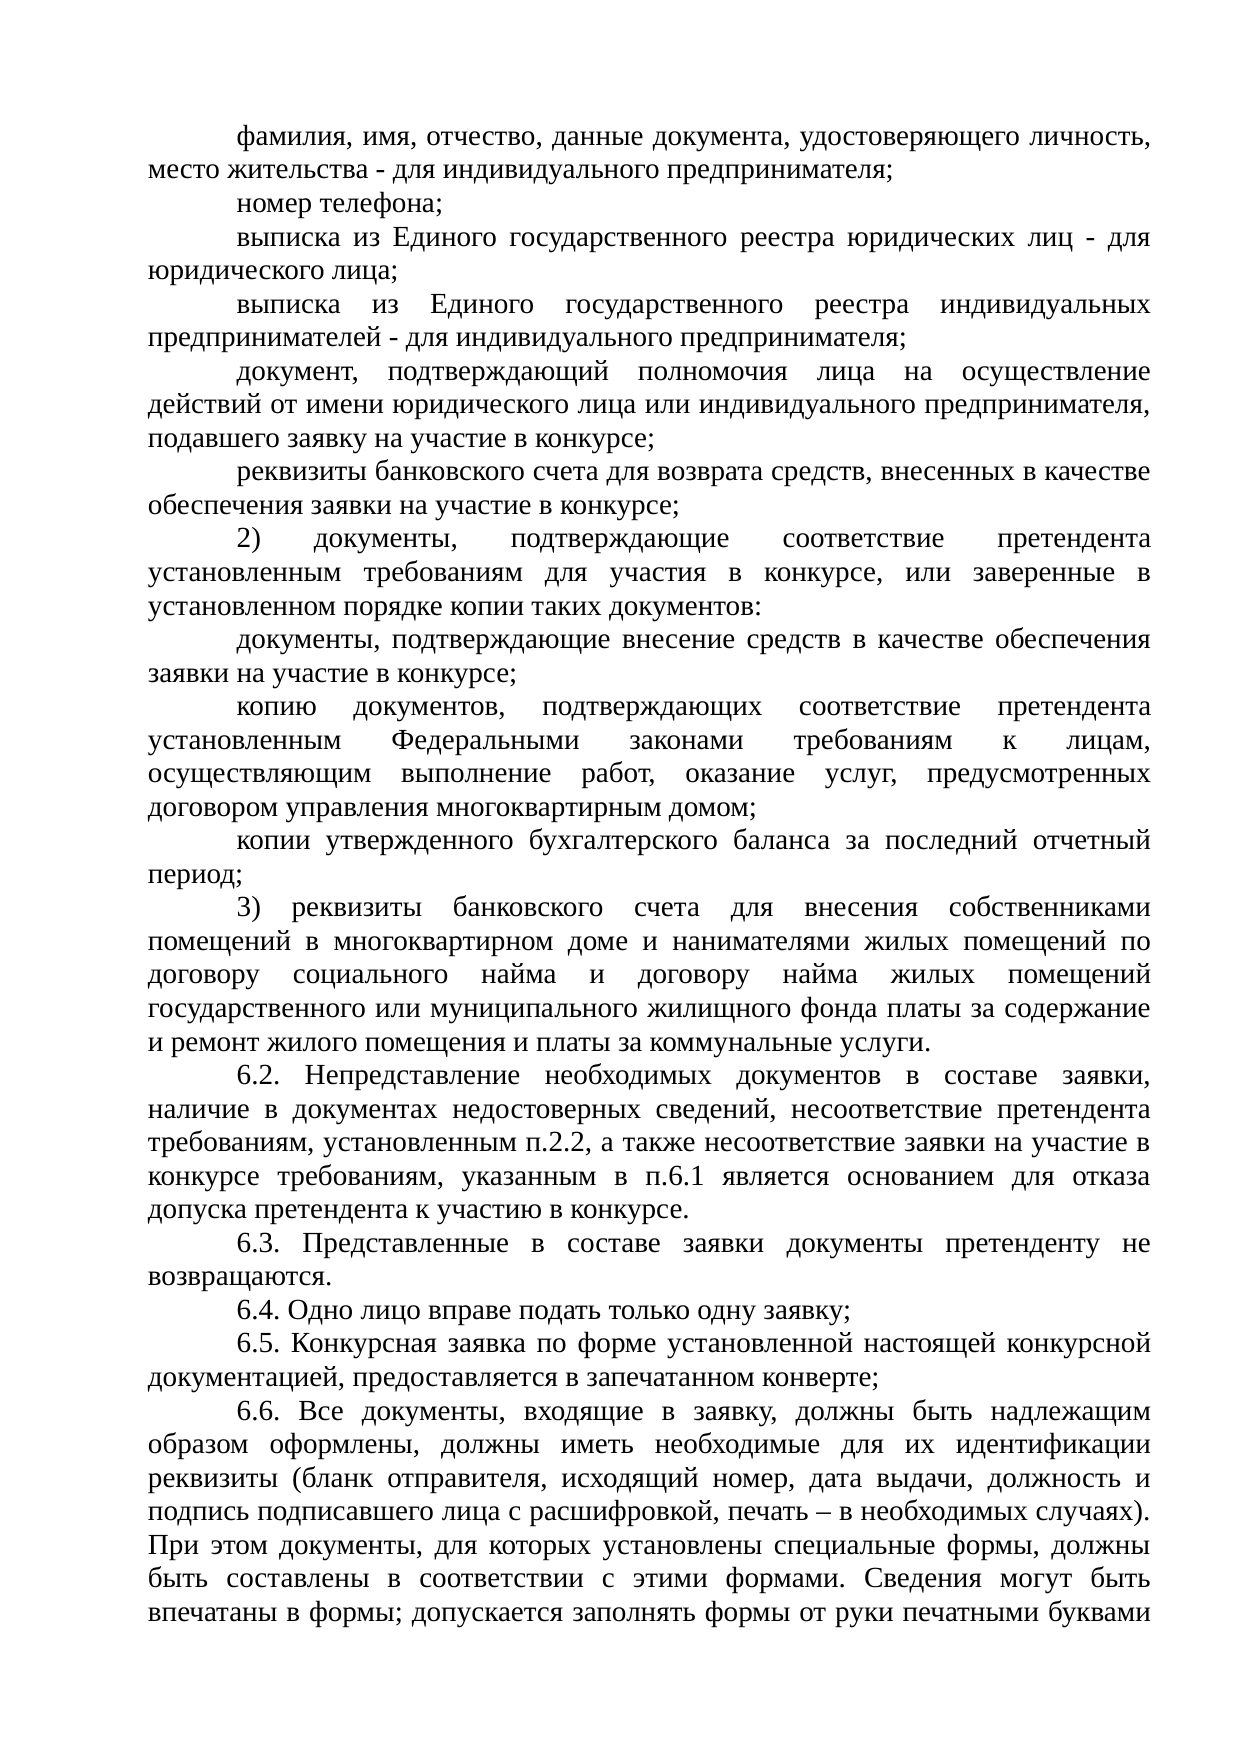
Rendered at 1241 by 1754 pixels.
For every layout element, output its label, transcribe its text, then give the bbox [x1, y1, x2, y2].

text 6.5. Конкурсная заявка по форме установленной настоящей конкурсной документацией, предоставляется в запечатанном конверте; [148, 1326, 1152, 1393]
text реквизиты банковского счета для возврата средств, внесенных в качестве обеспечения заявки на участие в конкурсе; [148, 453, 1152, 521]
text 6.2. Непредставление необходимых документов в составе заявки, наличие в документах недостоверных сведений, несоответствие претендента требованиям, установленным п.2.2, а также несоответствие заявки на участие в конкурсе требованиям, указанным в п.6.1 является основанием для отказа допуска претендента к участию в конкурсе. [148, 1057, 1152, 1225]
text 6.4. Одно лицо вправе подать только одну заявку; [148, 1292, 1152, 1326]
text документ, подтверждающий полномочия лица на осуществление действий от имени юридического лица или индивидуального предпринимателя, подавшего заявку на участие в конкурсе; [148, 353, 1152, 453]
text 6.3. Представленные в составе заявки документы претенденту не возвращаются. [148, 1225, 1152, 1292]
text 3) реквизиты банковского счета для внесения собственниками помещений в многоквартирном доме и нанимателями жилых помещений по договору социального найма и договору найма жилых помещений государственного или муниципального жилищного фонда платы за содержание и ремонт жилого помещения и платы за коммунальные услуги. [148, 889, 1152, 1057]
text документы, подтверждающие внесение средств в качестве обеспечения заявки на участие в конкурсе; [148, 621, 1152, 688]
text фамилия, имя, отчество, данные документа, удостоверяющего личность, место жительства - для индивидуального предпринимателя; [148, 118, 1152, 185]
text копии утвержденного бухгалтерского баланса за последний отчетный период; [148, 822, 1152, 889]
text копию документов, подтверждающих соответствие претендента установленным Федеральными законами требованиям к лицам, осуществляющим выполнение работ, оказание услуг, предусмотренных договором управления многоквартирным домом; [148, 688, 1152, 822]
text 2) документы, подтверждающие соответствие претендента установленным требованиям для участия в конкурсе, или заверенные в установленном порядке копии таких документов: [148, 521, 1152, 621]
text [148, 1393, 1152, 1627]
text выписка из Единого государственного реестра юридических лиц - для юридического лица; [148, 219, 1152, 286]
text выписка из Единого государственного реестра индивидуальных предпринимателей - для индивидуального предпринимателя; [148, 286, 1152, 353]
text номер телефона; [148, 185, 1152, 219]
